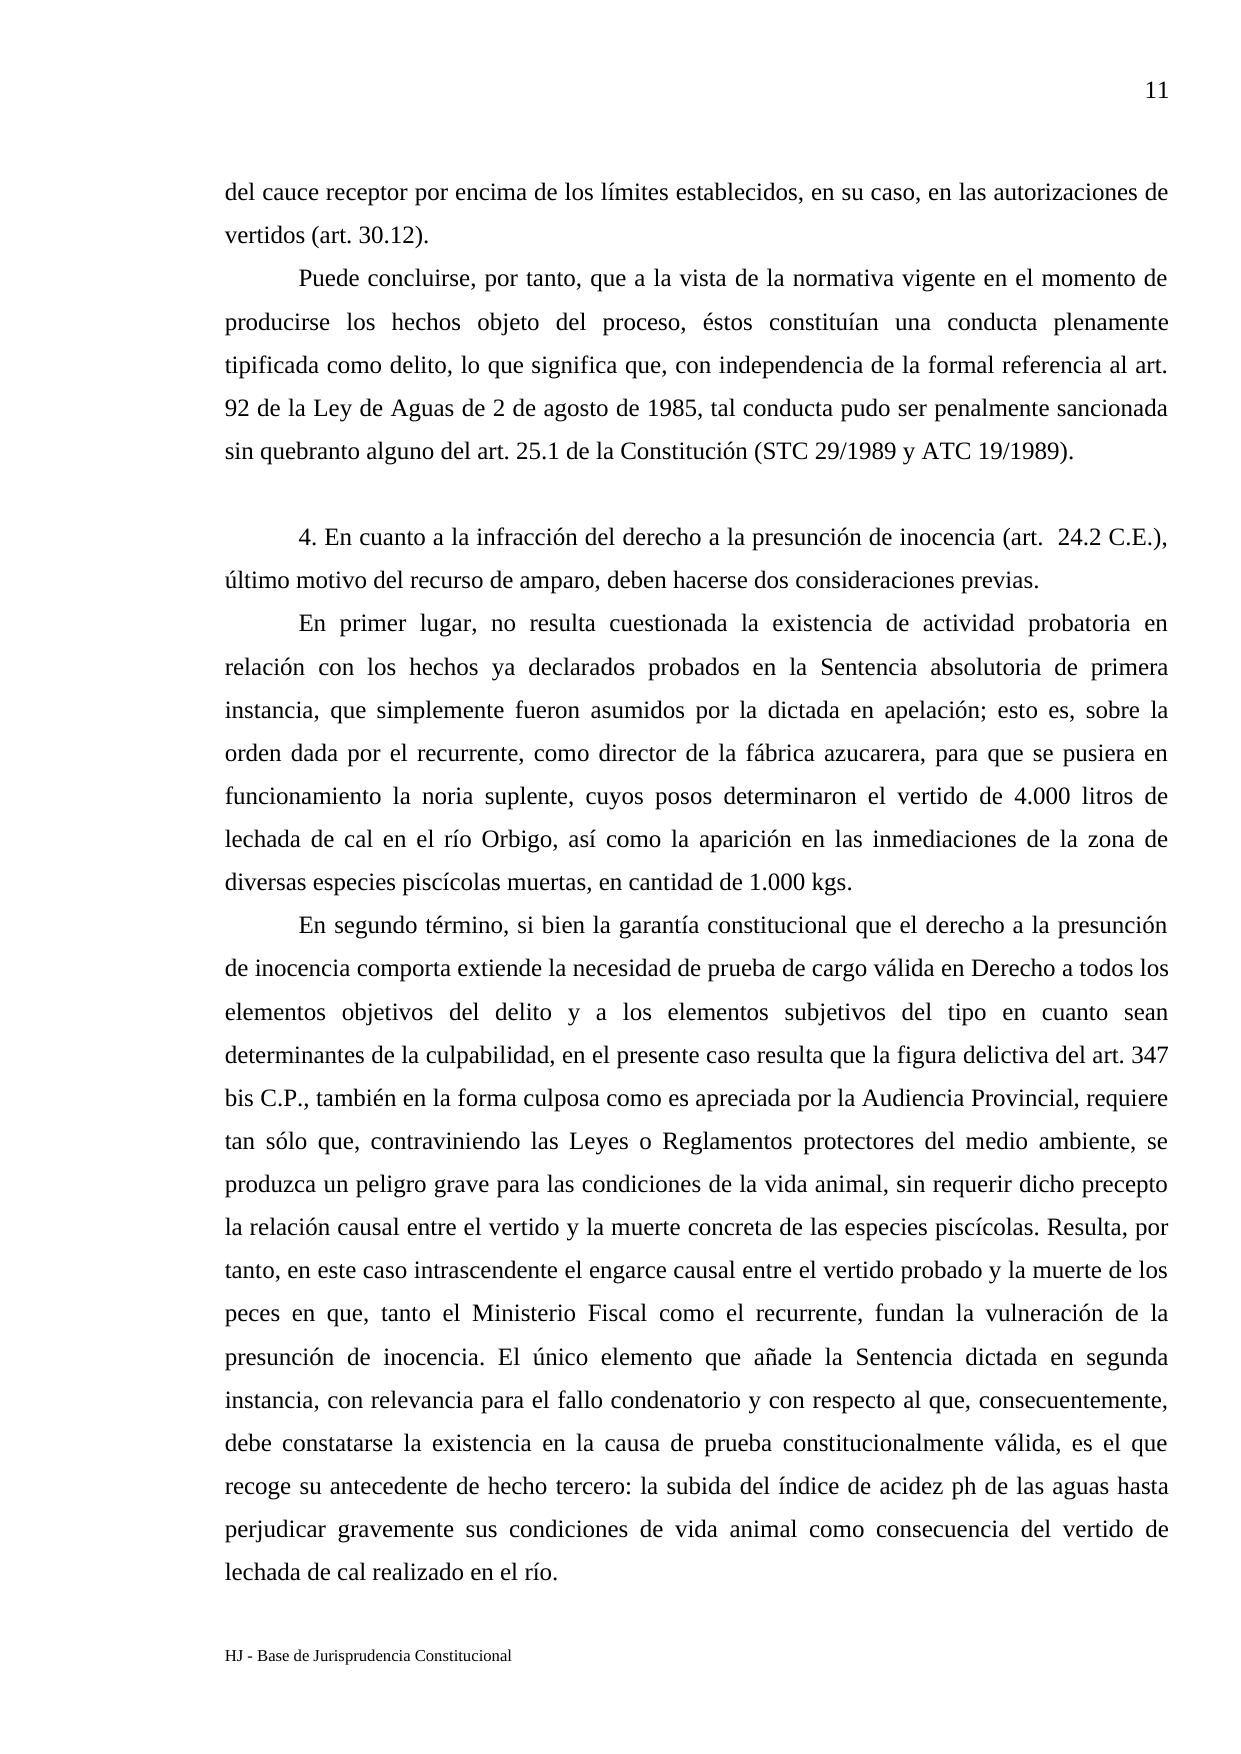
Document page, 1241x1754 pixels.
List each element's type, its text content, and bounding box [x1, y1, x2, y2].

text En segundo término, si bien la garantía constitucional que el derecho a la presunción de inocencia comporta extiende la necesidad de prueba de cargo válida en Derecho a todos los elementos objetivos del delito y a los elementos subjetivos del tipo en cuanto sean determinantes de la culpabilidad, en el presente caso resulta que la figura delictiva del art. 347 bis C.P., también en la forma culposa como es apreciada por la Audiencia Provincial, requiere tan sólo que, contraviniendo las Leyes o Reglamentos protectores del medio ambiente, se produzca un peligro grave para las condiciones de la vida animal, sin requerir dicho precepto la relación causal entre el vertido y la muerte concreta de las especies piscícolas. Resulta, por tanto, en este caso intrascendente el engarce causal entre el vertido probado y la muerte de los peces en que, tanto el Ministerio Fiscal como el recurrente, fundan la vulneración de la presunción de inocencia. El único elemento que añade la Sentencia dictada en segunda instancia, con relevancia para el fallo condenatorio y con respecto al que, consecuentemente, debe constatarse la existencia en la causa de prueba constitucionalmente válida, es el que recoge su antecedente de hecho tercero: la subida del índice de acidez ph de las aguas hasta perjudicar gravemente sus condiciones de vida animal como consecuencia del vertido de lechada de cal realizado en el río. [224, 910, 1169, 1586]
text En primer lugar, no resulta cuestionada la existencia de actividad probatoria en relación con los hechos ya declarados probados en la Sentencia absolutoria de primera instancia, que simplemente fueron asumidos por la dictada en apelación; esto es, sobre la orden dada por el recurrente, como director de la fábrica azucarera, para que se pusiera en funcionamiento la noria suplente, cuyos posos determinaron el vertido de 4.000 litros de lechada de cal en el río Orbigo, así como la aparición en las inmediaciones de la zona de diversas especies piscícolas muertas, en cantidad de 1.000 kgs. [224, 608, 1169, 896]
text 4. En cuanto a la infracción del derecho a la presunción de inocencia (art. 24.2 C.E.), último motivo del recurso de amparo, deben hacerse dos consideraciones previas. [224, 522, 1169, 594]
text Puede concluirse, por tanto, que a la vista de la normativa vigente en el momento de producirse los hechos objeto del proceso, éstos constituían una conducta plenamente tipificada como delito, lo que significa que, con independencia de la formal referencia al art. 92 de la Ley de Aguas de 2 de agosto de 1985, tal conducta pudo ser penalmente sancionada sin quebranto alguno del art. 25.1 de la Constitución (STC 29/1989 y ATC 19/1989). [224, 263, 1169, 465]
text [224, 177, 1169, 249]
